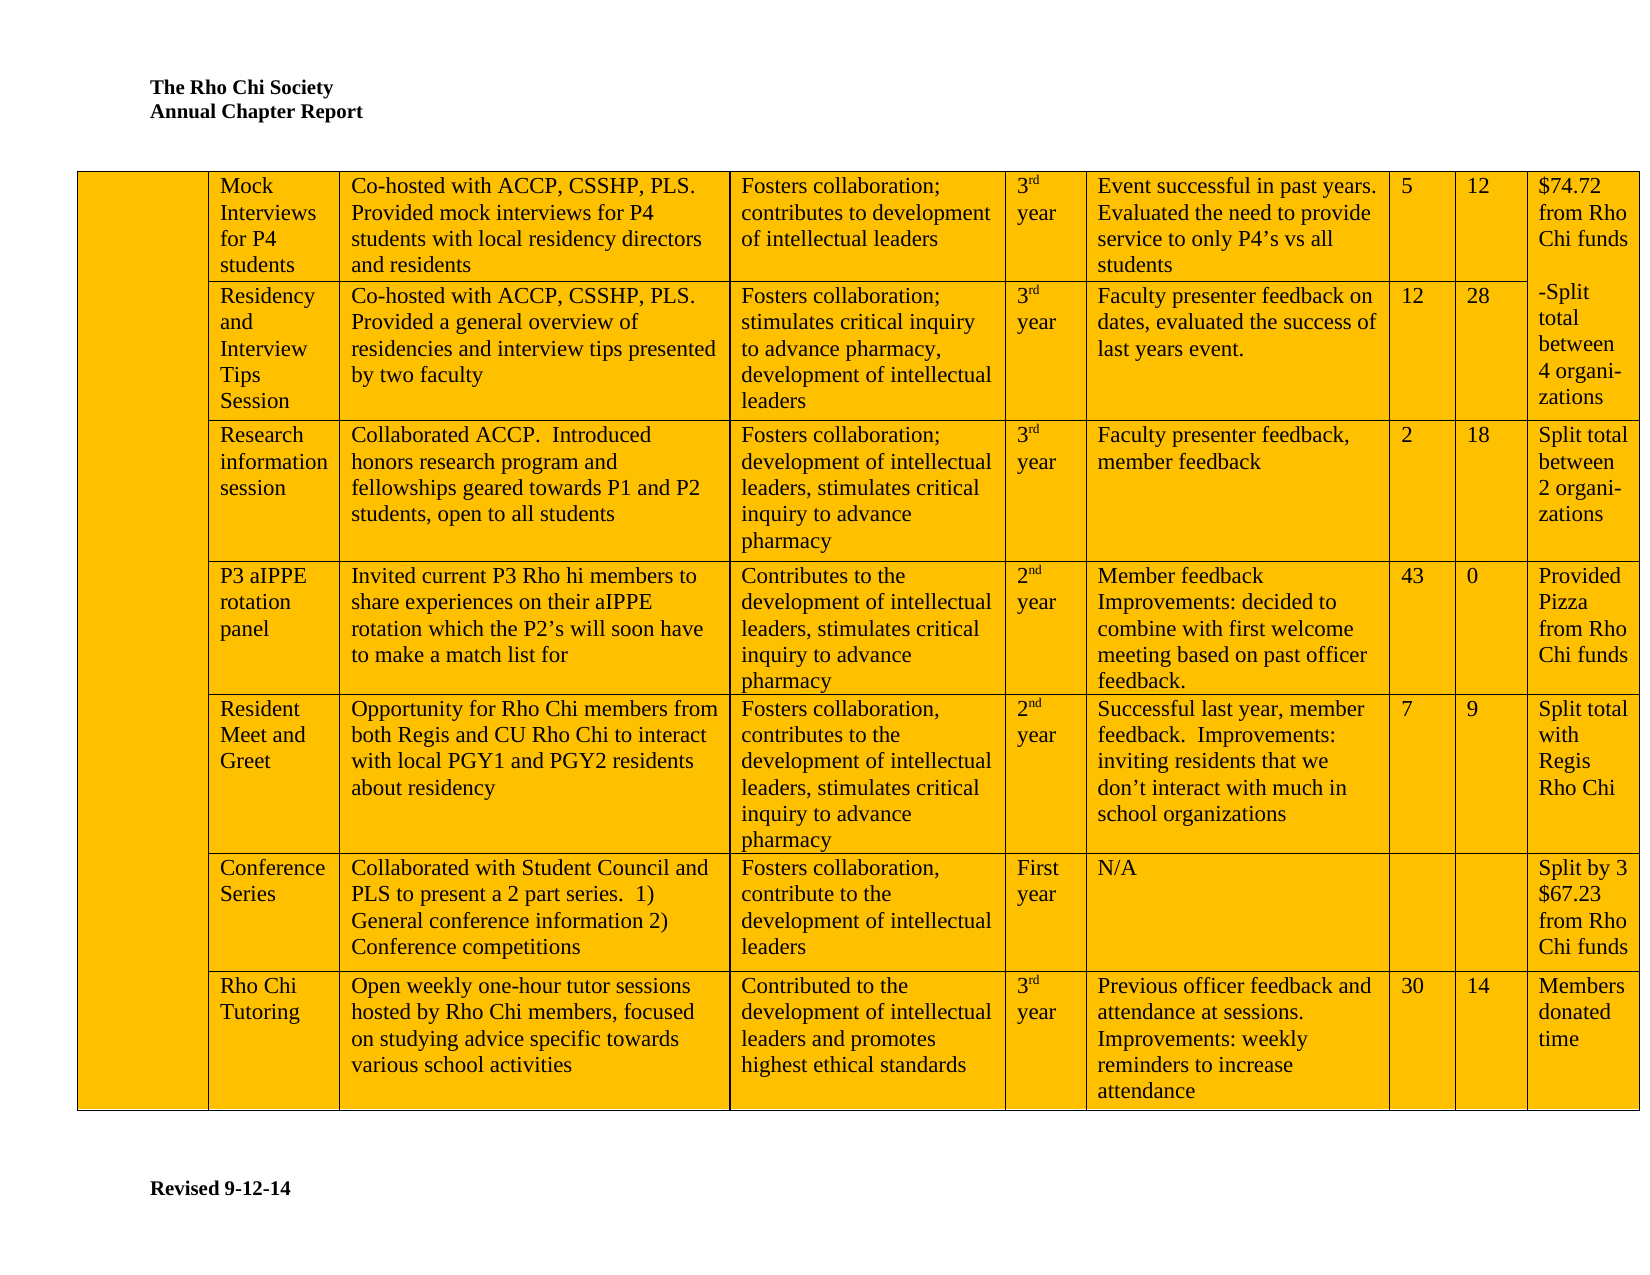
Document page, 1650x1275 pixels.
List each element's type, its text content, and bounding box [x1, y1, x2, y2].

table_cell 3rd year [1006, 282, 1086, 420]
table_cell 5 [1390, 172, 1455, 281]
table_cell 14 [1456, 972, 1527, 1109]
table_cell Split total with Regis Rho Chi [1528, 695, 1639, 853]
table_cell Collaborated with Student Council and PLS to present a 2 part series. 1) General conference information 2) Conference competitions [340, 854, 729, 971]
table_cell Split by 3 $67.23 from Rho Chi funds [1528, 854, 1639, 971]
table_cell 2nd year [1006, 562, 1086, 694]
table_cell Member feedback Improvements: decided to combine with first welcome meeting based on past officer feedback. [1087, 562, 1389, 694]
table_cell 9 [1456, 695, 1527, 853]
table_cell Members donated time [1528, 972, 1639, 1109]
table_cell Faculty presenter feedback on dates, evaluated the success of last years event. [1087, 282, 1389, 420]
table_cell Fosters collaboration; contributes to development of intellectual leaders [731, 172, 1005, 281]
table_cell Fosters collaboration, contribute to the development of intellectual leaders [731, 854, 1005, 971]
table_cell Event successful in past years. Evaluated the need to provide service to only P4’s vs all students [1087, 172, 1389, 281]
table_cell Successful last year, member feedback. Improvements: inviting residents that we don’t interact with much in school organizations [1087, 695, 1389, 853]
table_cell [1390, 854, 1455, 971]
table_cell 43 [1390, 562, 1455, 694]
table_cell Residency and Interview Tips Session [209, 282, 339, 420]
table_cell Co-hosted with ACCP, CSSHP, PLS. Provided a general overview of residencies and interview tips presented by two faculty [340, 282, 729, 420]
table_cell Contributed to the development of intellectual leaders and promotes highest ethical standards [731, 972, 1005, 1109]
table_cell N/A [1087, 854, 1389, 971]
table_cell P3 aIPPE rotation panel [209, 562, 339, 694]
table_cell Mock Interviews for P4 students [209, 172, 339, 281]
table_cell Co-hosted with ACCP, CSSHP, PLS. Provided mock interviews for P4 students with local residency directors and residents [340, 172, 729, 281]
table_cell Rho Chi Tutoring [209, 972, 339, 1109]
table_cell Open weekly one-hour tutor sessions hosted by Rho Chi members, focused on studying advice specific towards various school activities [340, 972, 729, 1109]
table_cell $74.72 from Rho Chi funds -Split total between 4 organi-zations [1528, 172, 1639, 420]
table_cell Provided Pizza from Rho Chi funds [1528, 562, 1639, 694]
table_cell Collaborated ACCP. Introduced honors research program and fellowships geared towards P1 and P2 students, open to all students [340, 421, 729, 561]
table_cell 28 [1456, 282, 1527, 420]
table_cell First year [1006, 854, 1086, 971]
table_cell 3rd year [1006, 172, 1086, 281]
table_cell 3rd year [1006, 972, 1086, 1109]
table_cell 7 [1390, 695, 1455, 853]
table_cell Split total between 2 organi-zations [1528, 421, 1639, 561]
table_cell Opportunity for Rho Chi members from both Regis and CU Rho Chi to interact with local PGY1 and PGY2 residents about residency [340, 695, 729, 853]
table_cell 2 [1390, 421, 1455, 561]
table_cell Fosters collaboration, contributes to the development of intellectual leaders, stimulates critical inquiry to advance pharmacy [731, 695, 1005, 853]
table_cell Previous officer feedback and attendance at sessions. Improvements: weekly reminders to increase attendance [1087, 972, 1389, 1109]
table_cell Research information session [209, 421, 339, 561]
table_cell Invited current P3 Rho hi members to share experiences on their aIPPE rotation which the P2’s will soon have to make a match list for [340, 562, 729, 694]
table_cell 3rd year [1006, 421, 1086, 561]
table_cell Resident Meet and Greet [209, 695, 339, 853]
table_cell [1456, 854, 1527, 971]
table_cell Contributes to the development of intellectual leaders, stimulates critical inquiry to advance pharmacy [731, 562, 1005, 694]
table_cell 12 [1390, 282, 1455, 420]
table_cell 2nd year [1006, 695, 1086, 853]
table_cell 0 [1456, 562, 1527, 694]
table_cell 18 [1456, 421, 1527, 561]
table_cell Fosters collaboration; stimulates critical inquiry to advance pharmacy, development of intellectual leaders [731, 282, 1005, 420]
table_cell Fosters collaboration; development of intellectual leaders, stimulates critical inquiry to advance pharmacy [731, 421, 1005, 561]
table_cell 30 [1390, 972, 1455, 1109]
table_cell 12 [1456, 172, 1527, 281]
table_cell Faculty presenter feedback, member feedback [1087, 421, 1389, 561]
table_cell Conference Series [209, 854, 339, 971]
